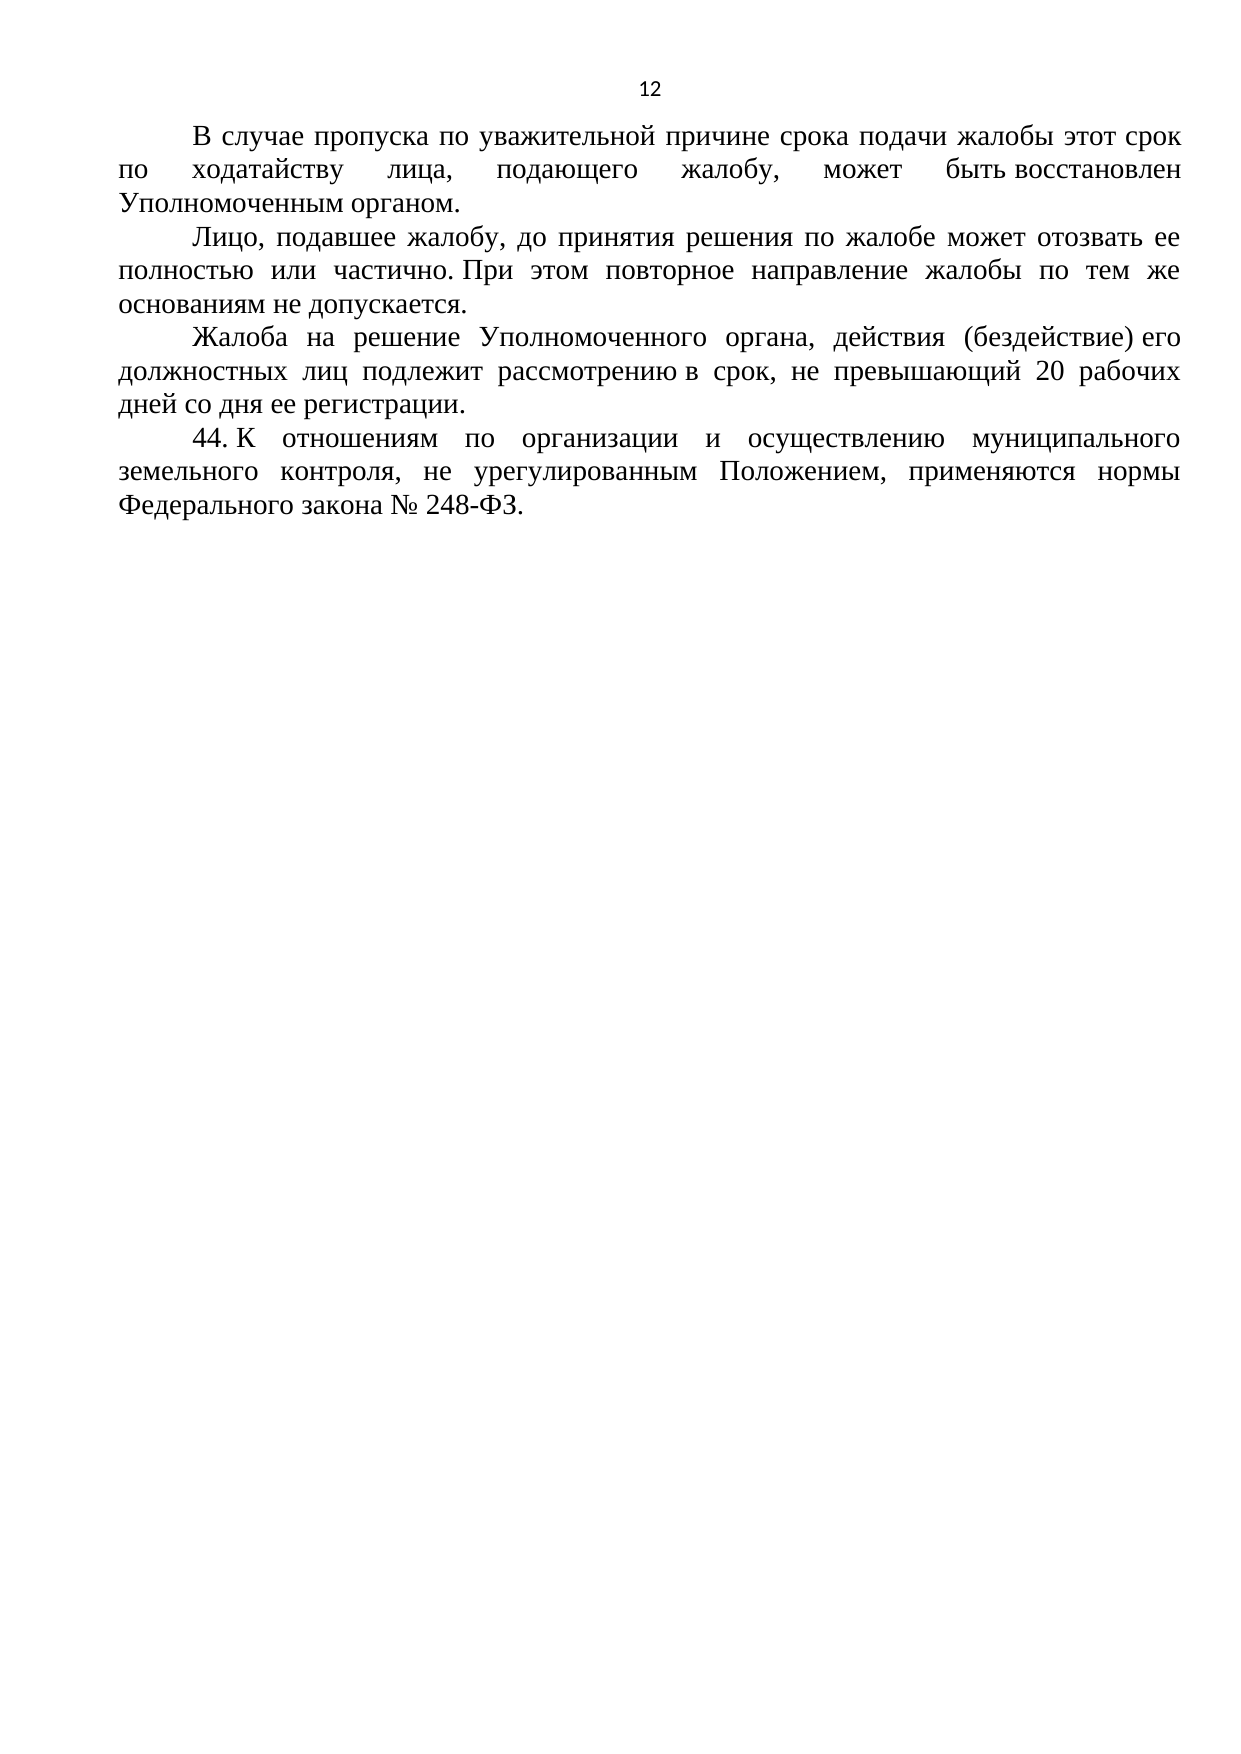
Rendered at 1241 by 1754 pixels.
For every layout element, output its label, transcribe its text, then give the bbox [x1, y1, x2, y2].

text 44. К отношениям по организации и осуществлению муниципального земельного контроля, не урегулированным Положением, применяются нормы Федерального закона № 248-ФЗ. [118, 420, 1181, 521]
text Жалоба на решение Уполномоченного органа, действия (бездействие) его должностных лиц подлежит рассмотрению в срок, не превышающий 20 рабочих дней со дня ее регистрации. [118, 319, 1181, 420]
text Лицо, подавшее жалобу, до принятия решения по жалобе может отозвать ее полностью или частично. При этом повторное направление жалобы по тем же основаниям не допускается. [118, 219, 1181, 319]
text В случае пропуска по уважительной причине срока подачи жалобы этот срок по ходатайству лица, подающего жалобу, может быть восстановлен Уполномоченным органом. [118, 118, 1181, 219]
